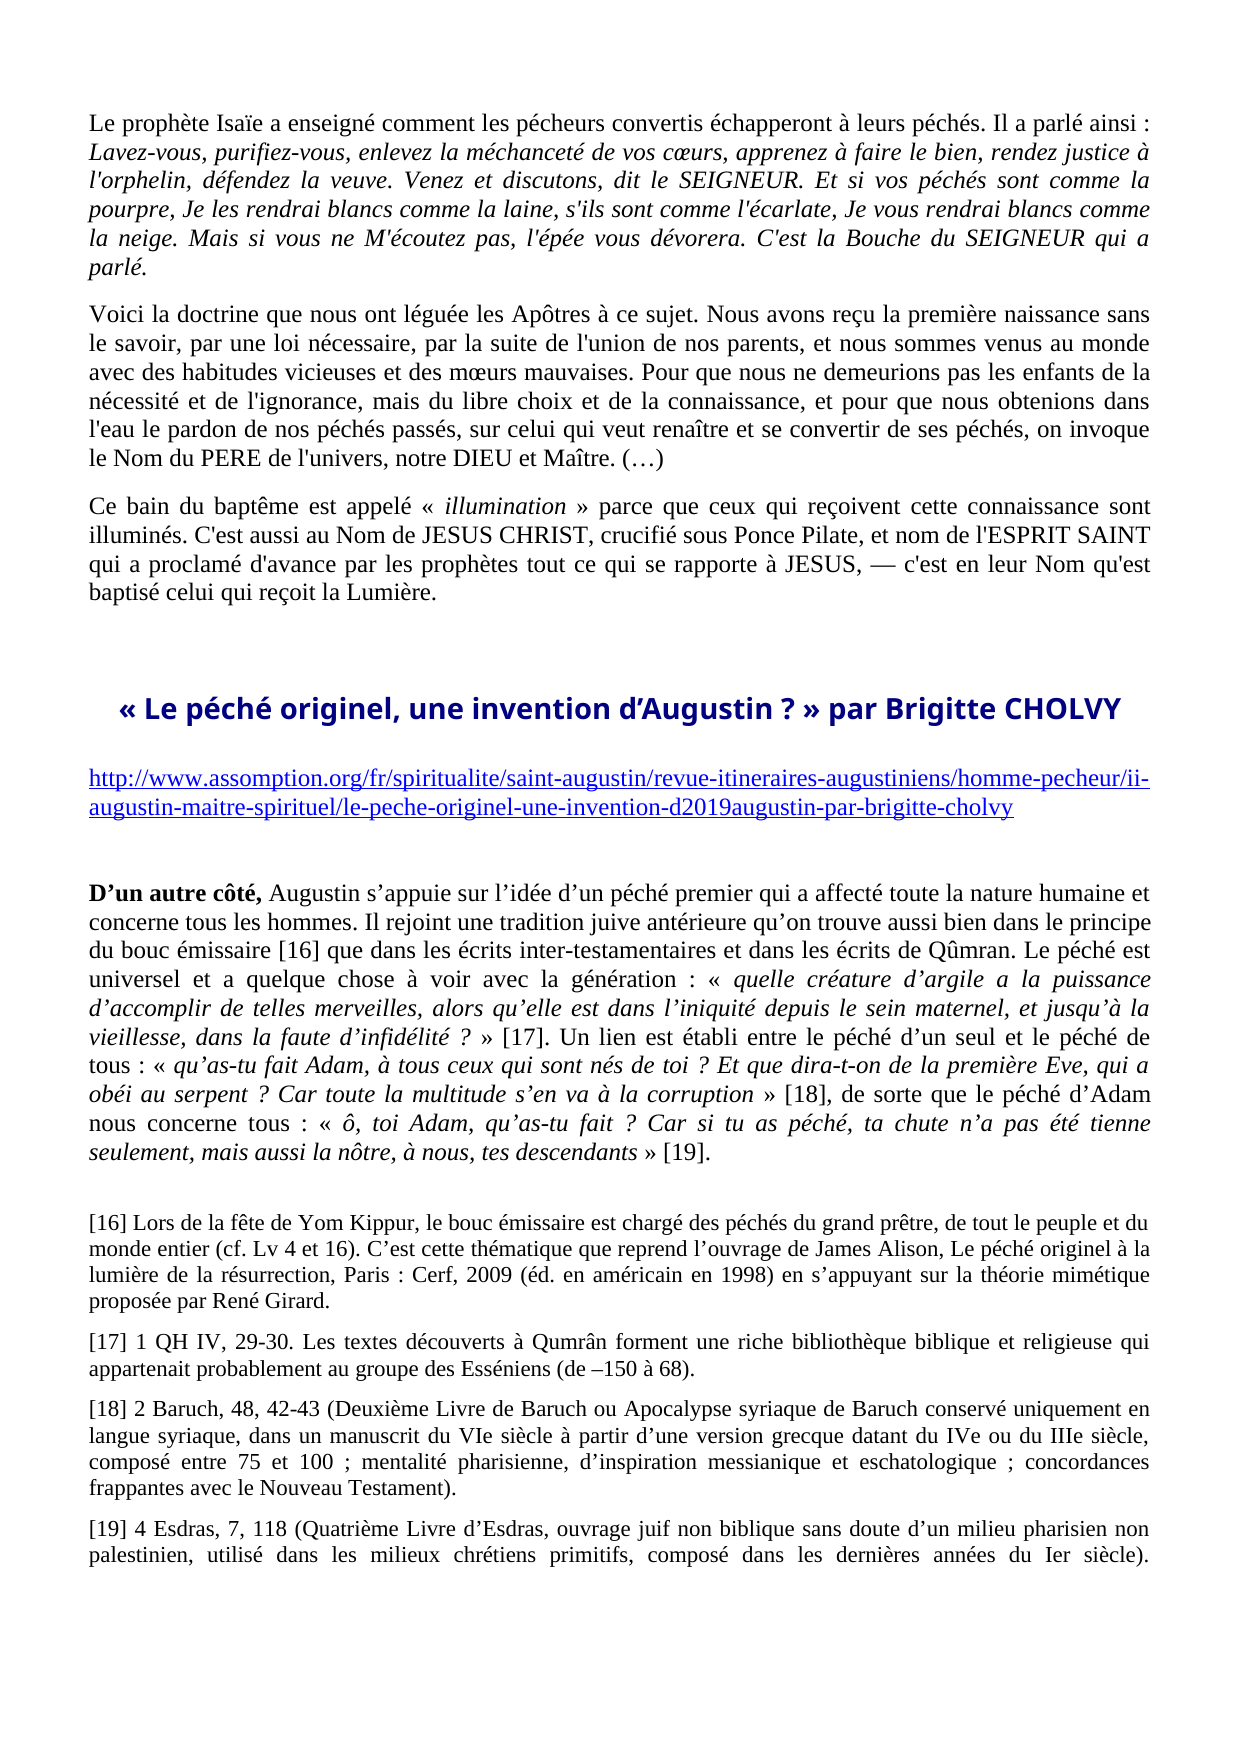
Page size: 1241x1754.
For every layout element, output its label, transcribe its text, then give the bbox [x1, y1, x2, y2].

text [18] 2 Baruch, 48, 42-43 (Deuxième Livre de Baruch ou Apocalypse syriaque de Baruch conservé uniquement en langue syriaque, dans un manuscrit du VIe siècle à partir d’une version grecque datant du IVe ou du IIIe siècle, composé entre 75 et 100 ; mentalité pharisienne, d’inspiration messianique et eschatologique ; concordances frappantes avec le Nouveau Testament). [89, 1381, 1152, 1501]
text [19] 4 Esdras, 7, 118 (Quatrième Livre d’Esdras, ouvrage juif non biblique sans doute d’un milieu pharisien non palestinien, utilisé dans les milieux chrétiens primitifs, composé dans les dernières années du Ier siècle). [89, 1501, 1152, 1597]
text Ce bain du baptême est appelé « illumination » parce que ceux qui reçoivent cette connaissance sont illuminés. C'est aussi au Nom de JESUS CHRIST, crucifié sous Ponce Pilate, et nom de l'ESPRIT SAINT qui a proclamé d'avance par les prophètes tout ce qui se rapporte à JESUS, — c'est en leur Nom qu'est baptisé celui qui reçoit la Lumière. [89, 472, 1152, 606]
text [16] Lors de la fête de Yom Kippur, le bouc émissaire est chargé des péchés du grand prêtre, de tout le peuple et du monde entier (cf. Lv 4 et 16). C’est cette thématique que reprend l’ouvrage de James Alison, Le péché originel à la lumière de la résurrection, Paris : Cerf, 2009 (éd. en américain en 1998) en s’appuyant sur la théorie mimétique proposée par René Girard. [89, 1208, 1152, 1314]
text [17] 1 QH IV, 29-30. Les textes découverts à Qumrân forment une riche bibliothèque biblique et religieuse qui appartenait probablement au groupe des Esséniens (de –150 à 68). [89, 1314, 1152, 1381]
subtitle « Le péché originel, une invention d’Augustin ? » par Brigitte CHOLVY [89, 689, 1152, 728]
text http://www.assomption.org/fr/spiritualite/saint-augustin/revue-itineraires-augustiniens/homme-pecheur/ii-augustin-maitre-spirituel/le-peche-originel-une-invention-d2019augustin-par-brigitte-cholvy [89, 763, 1152, 820]
text Le prophète Isaïe a enseigné comment les pécheurs convertis échapperont à leurs péchés. Il a parlé ainsi : Lavez-vous, purifiez-vous, enlevez la méchanceté de vos cœurs, apprenez à faire le bien, rendez justice à l'orphelin, défendez la veuve. Venez et discutons, dit le SEIGNEUR. Et si vos péchés sont comme la pourpre, Je les rendrai blancs comme la laine, s'ils sont comme l'écarlate, Je vous rendrai blancs comme la neige. Mais si vous ne M'écoutez pas, l'épée vous dévorera. C'est la Bouche du SEIGNEUR qui a parlé. [89, 89, 1152, 280]
text Voici la doctrine que nous ont léguée les Apôtres à ce sujet. Nous avons reçu la première naissance sans le savoir, par une loi nécessaire, par la suite de l'union de nos parents, et nous sommes venus au monde avec des habitudes vicieuses et des mœurs mauvaises. Pour que nous ne demeurions pas les enfants de la nécessité et de l'ignorance, mais du libre choix et de la connaissance, et pour que nous obtenions dans l'eau le pardon de nos péchés passés, sur celui qui veut renaître et se convertir de ses péchés, on invoque le Nom du PERE de l'univers, notre DIEU et Maître. (…) [89, 299, 1152, 472]
text D’un autre côté, Augustin s’appuie sur l’idée d’un péché premier qui a affecté toute la nature humaine et concerne tous les hommes. Il rejoint une tradition juive antérieure qu’on trouve aussi bien dans le principe du bouc émissaire [16] que dans les écrits inter-testamentaires et dans les écrits de Qûmran. Le péché est universel et a quelque chose à voir avec la génération : « quelle créature d’argile a la puissance d’accomplir de telles merveilles, alors qu’elle est dans l’iniquité depuis le sein maternel, et jusqu’à la vieillesse, dans la faute d’infidélité ? » [17]. Un lien est établi entre le péché d’un seul et le péché de tous : « qu’as-tu fait Adam, à tous ceux qui sont nés de toi ? Et que dira-t-on de la première Eve, qui a obéi au serpent ? Car toute la multitude s’en va à la corruption » [18], de sorte que le péché d’Adam nous concerne tous : « ô, toi Adam, qu’as-tu fait ? Car si tu as péché, ta chute n’a pas été tienne seulement, mais aussi la nôtre, à nous, tes descendants » [19]. [89, 878, 1152, 1165]
